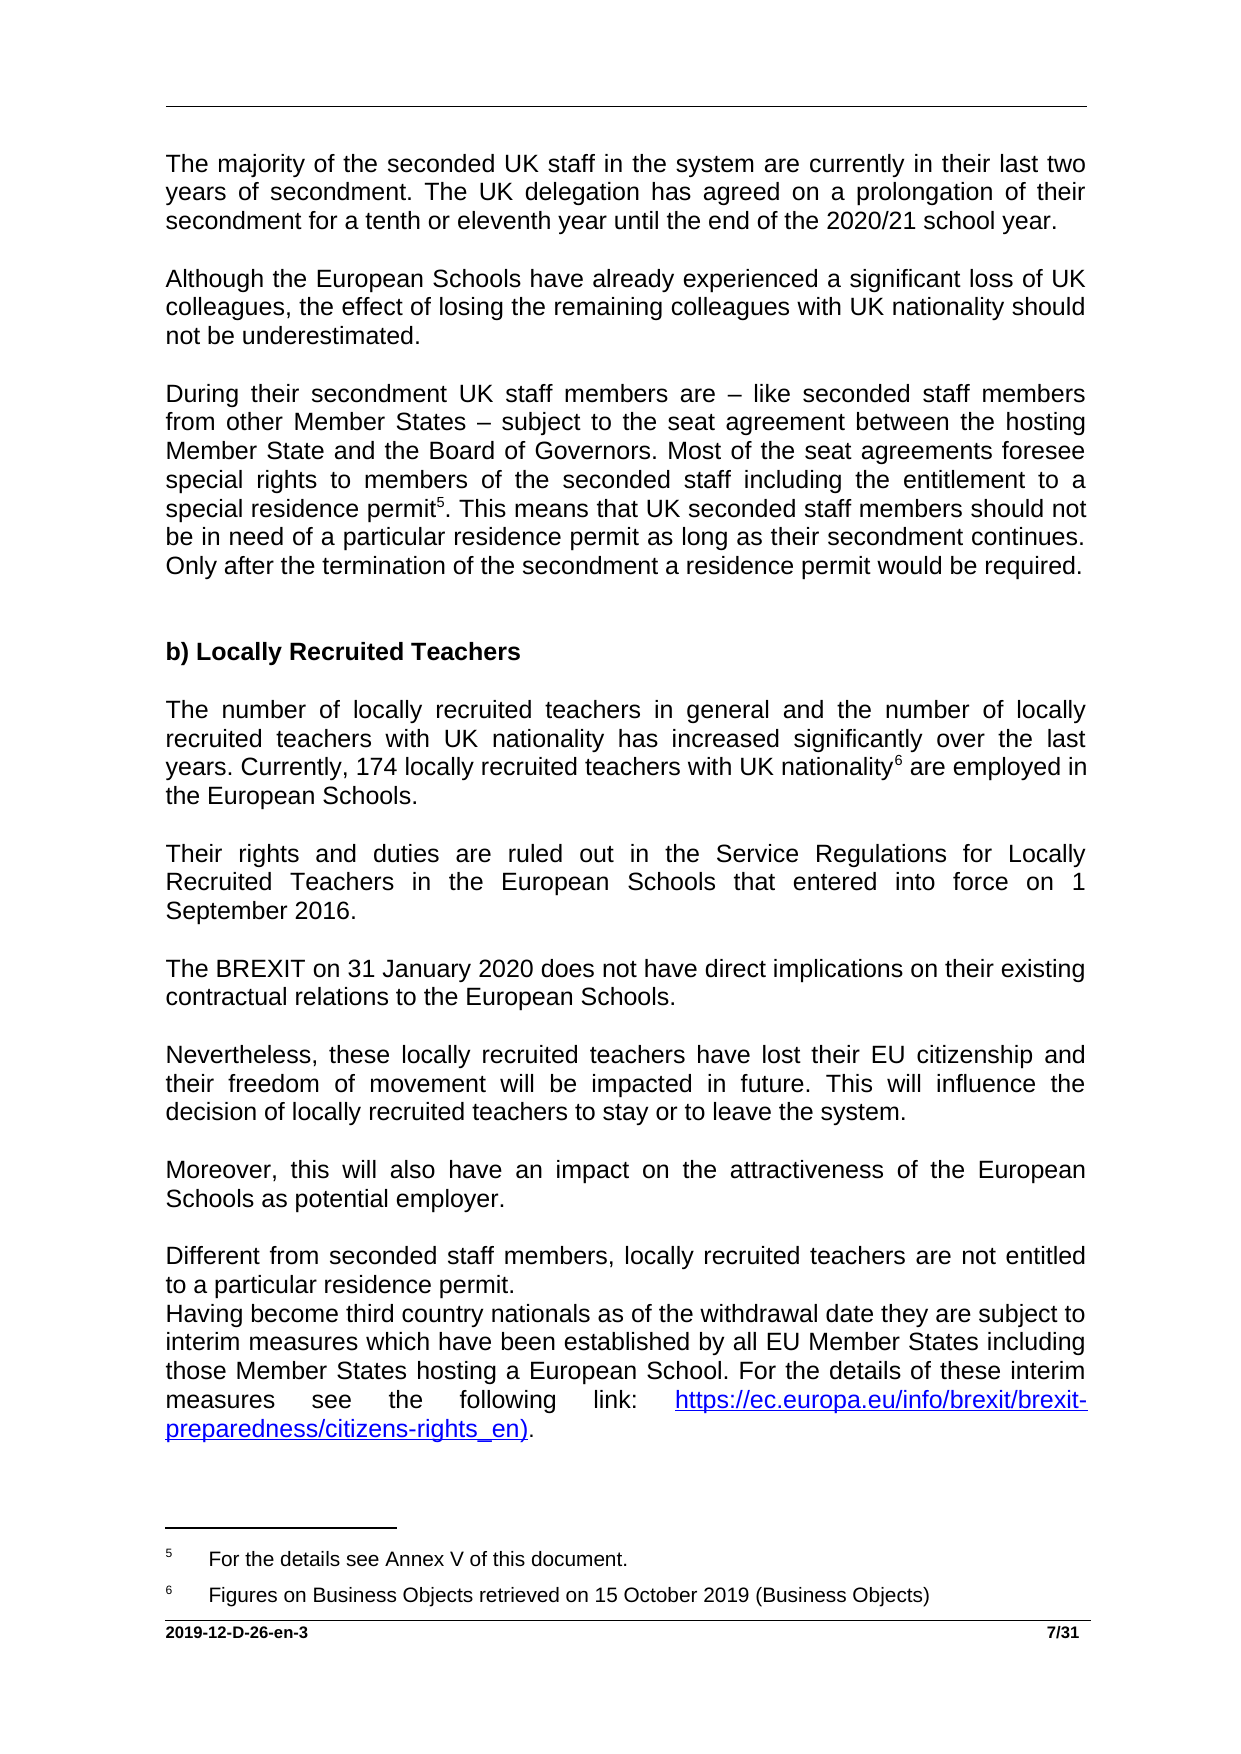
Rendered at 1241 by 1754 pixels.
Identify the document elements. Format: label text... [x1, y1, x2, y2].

list During their secondment UK staff members are – like seconded staff members from other Member States – subject to the seat agreement between the hosting Member State and the Board of Governors. Most of the seat agreements foresee special rights to members of the seconded staff including the entitlement to a special residence permit. This means that UK seconded staff members should not be in need of a particular residence permit as long as their secondment continues. Only after the termination of the secondment a residence permit would be required. [165, 378, 1087, 580]
list Their rights and duties are ruled out in the Service Regulations for Locally Recruited Teachers in the European Schools that entered into force on 1 September 2016. [165, 838, 1087, 925]
list The number of locally recruited teachers in general and the number of locally recruited teachers with UK nationality has increased significantly over the last years. Currently, 174 locally recruited teachers with UK nationality are employed in the European Schools. [165, 695, 1087, 810]
list Nevertheless, these locally recruited teachers have lost their EU citizenship and their freedom of movement will be impacted in future. This will influence the decision of locally recruited teachers to stay or to leave the system. [165, 1040, 1087, 1126]
list The majority of the seconded UK staff in the system are currently in their last two years of secondment. The UK delegation has agreed on a prolongation of their secondment for a tenth or eleventh year until the end of the 2020/21 school year. [165, 148, 1087, 235]
list Moreover, this will also have an impact on the attractiveness of the European Schools as potential employer. [165, 1155, 1087, 1212]
list b) Locally Recruited Teachers [165, 637, 1087, 666]
list Having become third country nationals as of the withdrawal date they are subject to interim measures which have been established by all EU Member States including those Member States hosting a European School. For the details of these interim measures see the following link: https://ec.europa.eu/info/brexit/brexit-preparedness/citizens-rights_en). [165, 1298, 1087, 1442]
list Different from seconded staff members, locally recruited teachers are not entitled to a particular residence permit. [165, 1241, 1087, 1298]
list Although the European Schools have already experienced a significant loss of UK colleagues, the effect of losing the remaining colleagues with UK nationality should not be underestimated. [165, 263, 1087, 350]
list The BREXIT on 31 January 2020 does not have direct implications on their existing contractual relations to the European Schools. [165, 953, 1087, 1011]
